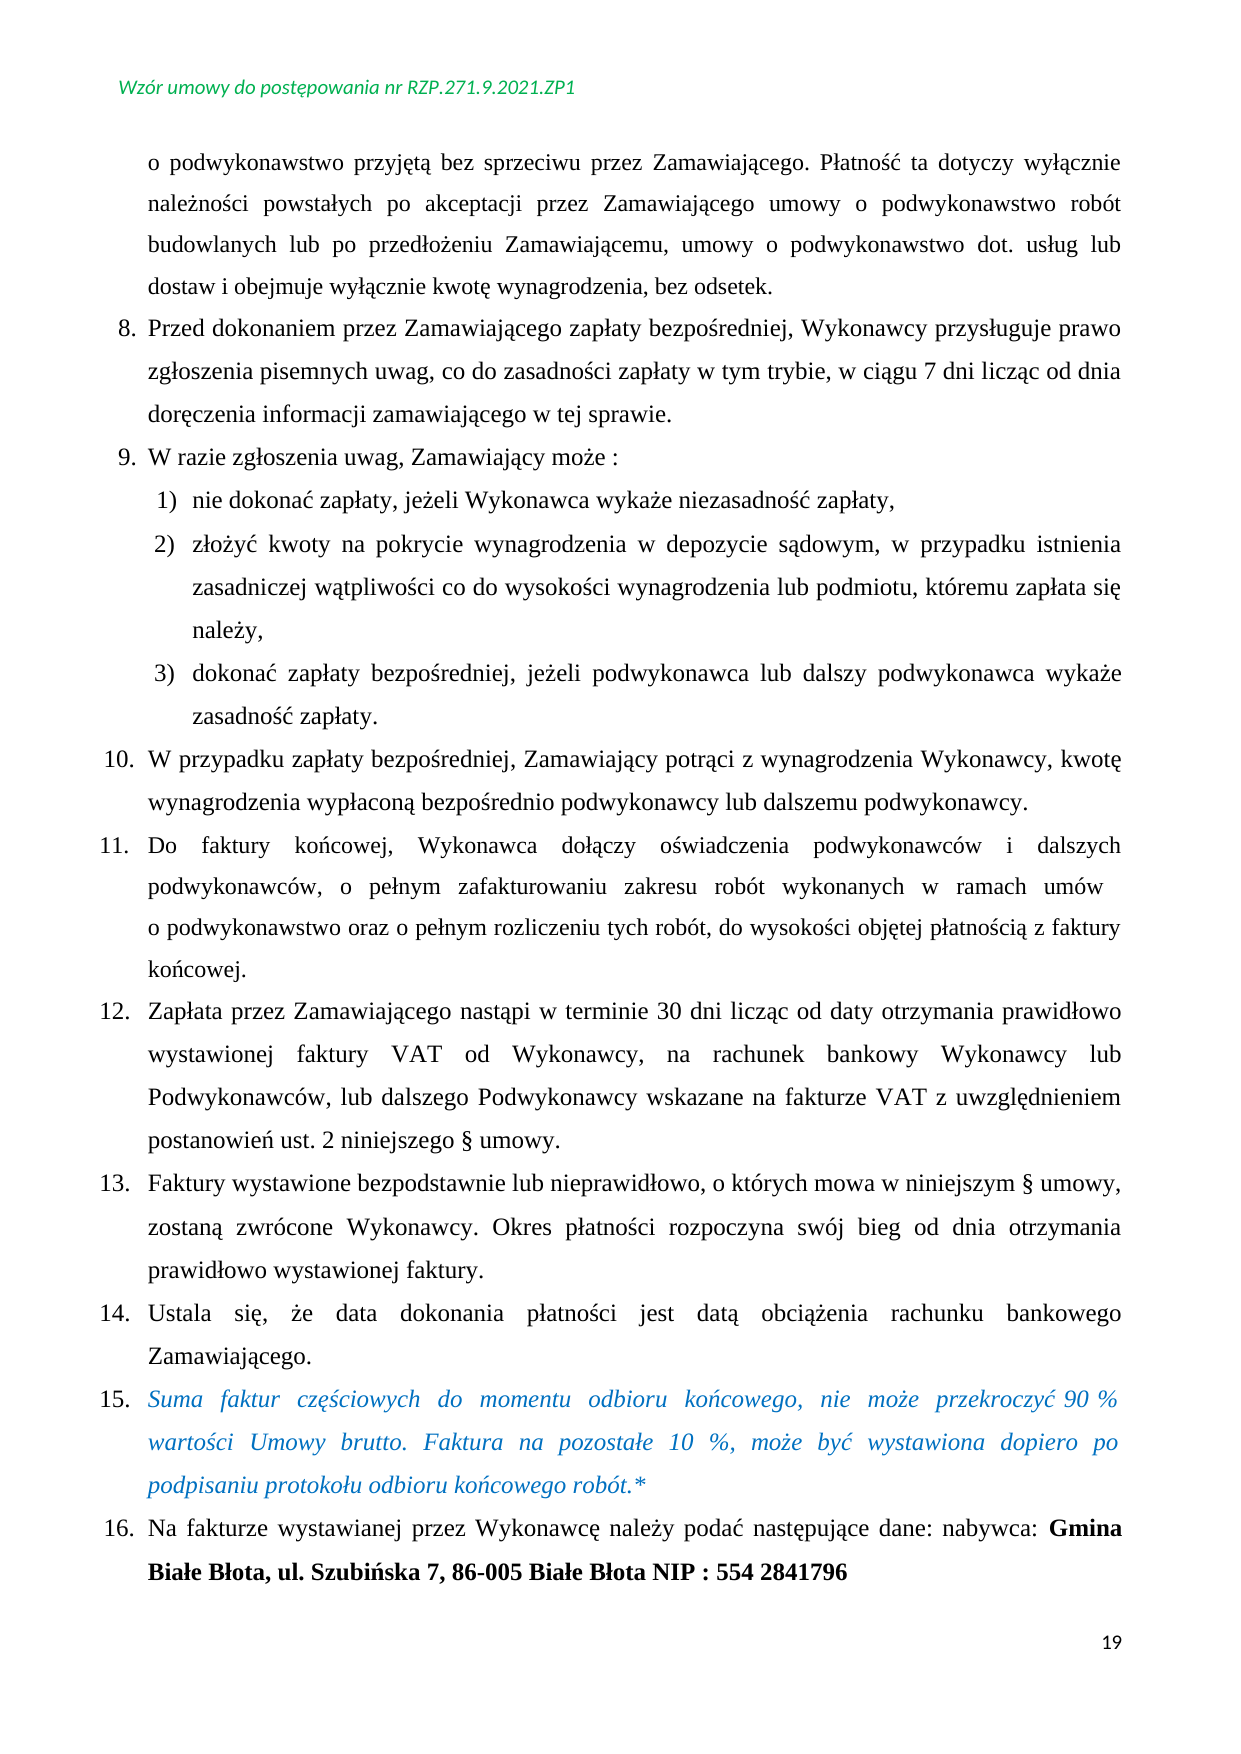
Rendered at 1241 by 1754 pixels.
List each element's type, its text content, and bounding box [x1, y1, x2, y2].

list dokonać zapłaty bezpośredniej, jeżeli podwykonawca lub dalszy podwykonawca wykaże zasadność zapłaty. [154, 658, 1122, 730]
list Suma faktur częściowych do momentu odbioru końcowego, nie może przekroczyć 90 % wartości Umowy brutto. Faktura na pozostałe 10 %, może być wystawiona dopiero po podpisaniu protokołu odbioru końcowego robót.* [99, 1384, 1122, 1499]
list Do faktury końcowej, Wykonawca dołączy oświadczenia podwykonawców i dalszych podwykonawców, o pełnym zafakturowaniu zakresu robót wykonanych w ramach umów o podwykonawstwo oraz o pełnym rozliczeniu tych robót, do wysokości objętej płatnością z faktury końcowej. [99, 831, 1122, 982]
list Na fakturze wystawianej przez Wykonawcę należy podać następujące dane: nabywca: Gmina Białe Błota, ul. Szubińska 7, 86-005 Białe Błota NIP : 554 2841796 [103, 1513, 1122, 1585]
list W przypadku zapłaty bezpośredniej, Zamawiający potrąci z wynagrodzenia Wykonawcy, kwotę wynagrodzenia wypłaconą bezpośrednio podwykonawcy lub dalszemu podwykonawcy. [103, 744, 1122, 816]
list Ustala się, że data dokonania płatności jest datą obciążenia rachunku bankowego Zamawiającego. [99, 1298, 1122, 1370]
list złożyć kwoty na pokrycie wynagrodzenia w depozycie sądowym, w przypadku istnienia zasadniczej wątpliwości co do wysokości wynagrodzenia lub podmiotu, któremu zapłata się należy, [154, 529, 1122, 644]
list Faktury wystawione bezpodstawnie lub nieprawidłowo, o których mowa w niniejszym § umowy, zostaną zwrócone Wykonawcy. Okres płatności rozpoczyna swój bieg od dnia otrzymania prawidłowo wystawionej faktury. [99, 1168, 1122, 1283]
list Zapłata przez Zamawiającego nastąpi w terminie 30 dni licząc od daty otrzymania prawidłowo wystawionej faktury VAT od Wykonawcy, na rachunek bankowy Wykonawcy lub Podwykonawców, lub dalszego Podwykonawcy wskazane na fakturze VAT z uwzględnieniem postanowień ust. 2 niniejszego § umowy. [99, 996, 1122, 1154]
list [118, 148, 1122, 299]
list nie dokonać zapłaty, jeżeli Wykonawca wykaże niezasadność zapłaty, [156, 486, 1098, 514]
list W razie zgłoszenia uwag, Zamawiający może : [118, 442, 1098, 471]
list Przed dokonaniem przez Zamawiającego zapłaty bezpośredniej, Wykonawcy przysługuje prawo zgłoszenia pisemnych uwag, co do zasadności zapłaty w tym trybie, w ciągu 7 dni licząc od dnia doręczenia informacji zamawiającego w tej sprawie. [118, 313, 1122, 428]
